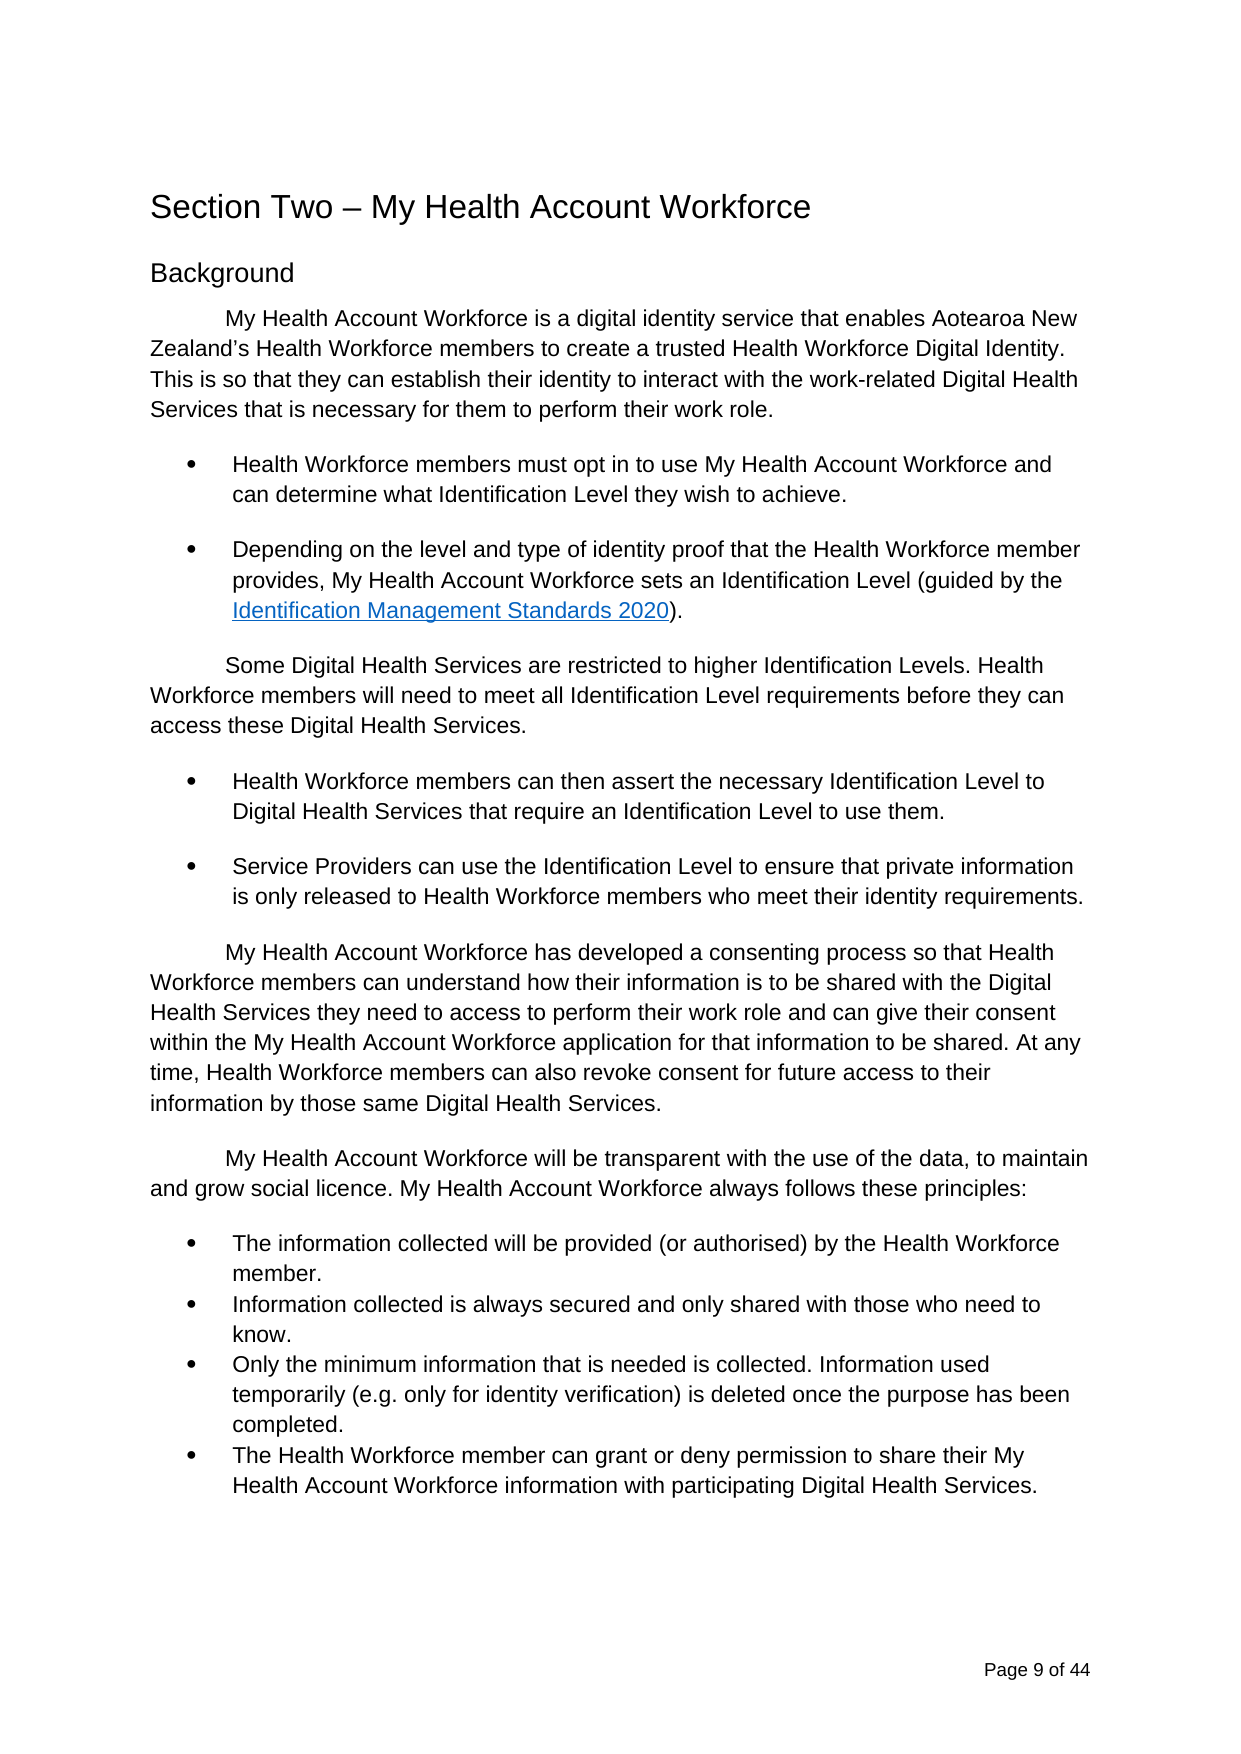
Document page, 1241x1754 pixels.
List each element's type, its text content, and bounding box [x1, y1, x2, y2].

list Depending on the level and type of identity proof that the Health Workforce member provides, My Health Account Workforce sets an Identification Level (guided by the Identification Management Standards 2020). [187, 536, 1090, 623]
list Some Digital Health Services are restricted to higher Identification Levels. Health Workforce members will need to meet all Identification Level requirements before they can access these Digital Health Services. [150, 652, 1090, 739]
list Health Workforce members can then assert the necessary Identification Level to Digital Health Services that require an Identification Level to use them. [187, 768, 1090, 824]
list My Health Account Workforce is a digital identity service that enables Aotearoa New Zealand’s Health Workforce members to create a trusted Health Workforce Digital Identity. This is so that they can establish their identity to interact with the work-related Digital Health Services that is necessary for them to perform their work role. [150, 305, 1090, 422]
subtitle Background [150, 257, 1090, 288]
list Only the minimum information that is needed is collected. Information used temporarily (e.g. only for identity verification) is deleted once the purpose has been completed. [187, 1351, 1090, 1438]
list The Health Workforce member can grant or deny permission to share their My Health Account Workforce information with participating Digital Health Services. [187, 1442, 1090, 1498]
list Service Providers can use the Identification Level to ensure that private information is only released to Health Workforce members who meet their identity requirements. [187, 853, 1090, 909]
list Health Workforce members must opt in to use My Health Account Workforce and can determine what Identification Level they wish to achieve. [187, 451, 1090, 507]
list My Health Account Workforce has developed a consenting process so that Health Workforce members can understand how their information is to be shared with the Digital Health Services they need to access to perform their work role and can give their consent within the My Health Account Workforce application for that information to be shared. At any time, Health Workforce members can also revoke consent for future access to their information by those same Digital Health Services. [150, 938, 1090, 1116]
subtitle Section Two – My Health Account Workforce [150, 187, 1090, 226]
list My Health Account Workforce will be transparent with the use of the data, to maintain and grow social licence. My Health Account Workforce always follows these principles: [150, 1145, 1090, 1201]
list The information collected will be provided (or authorised) by the Health Workforce member. [187, 1230, 1090, 1287]
list Information collected is always secured and only shared with those who need to know. [187, 1291, 1090, 1347]
